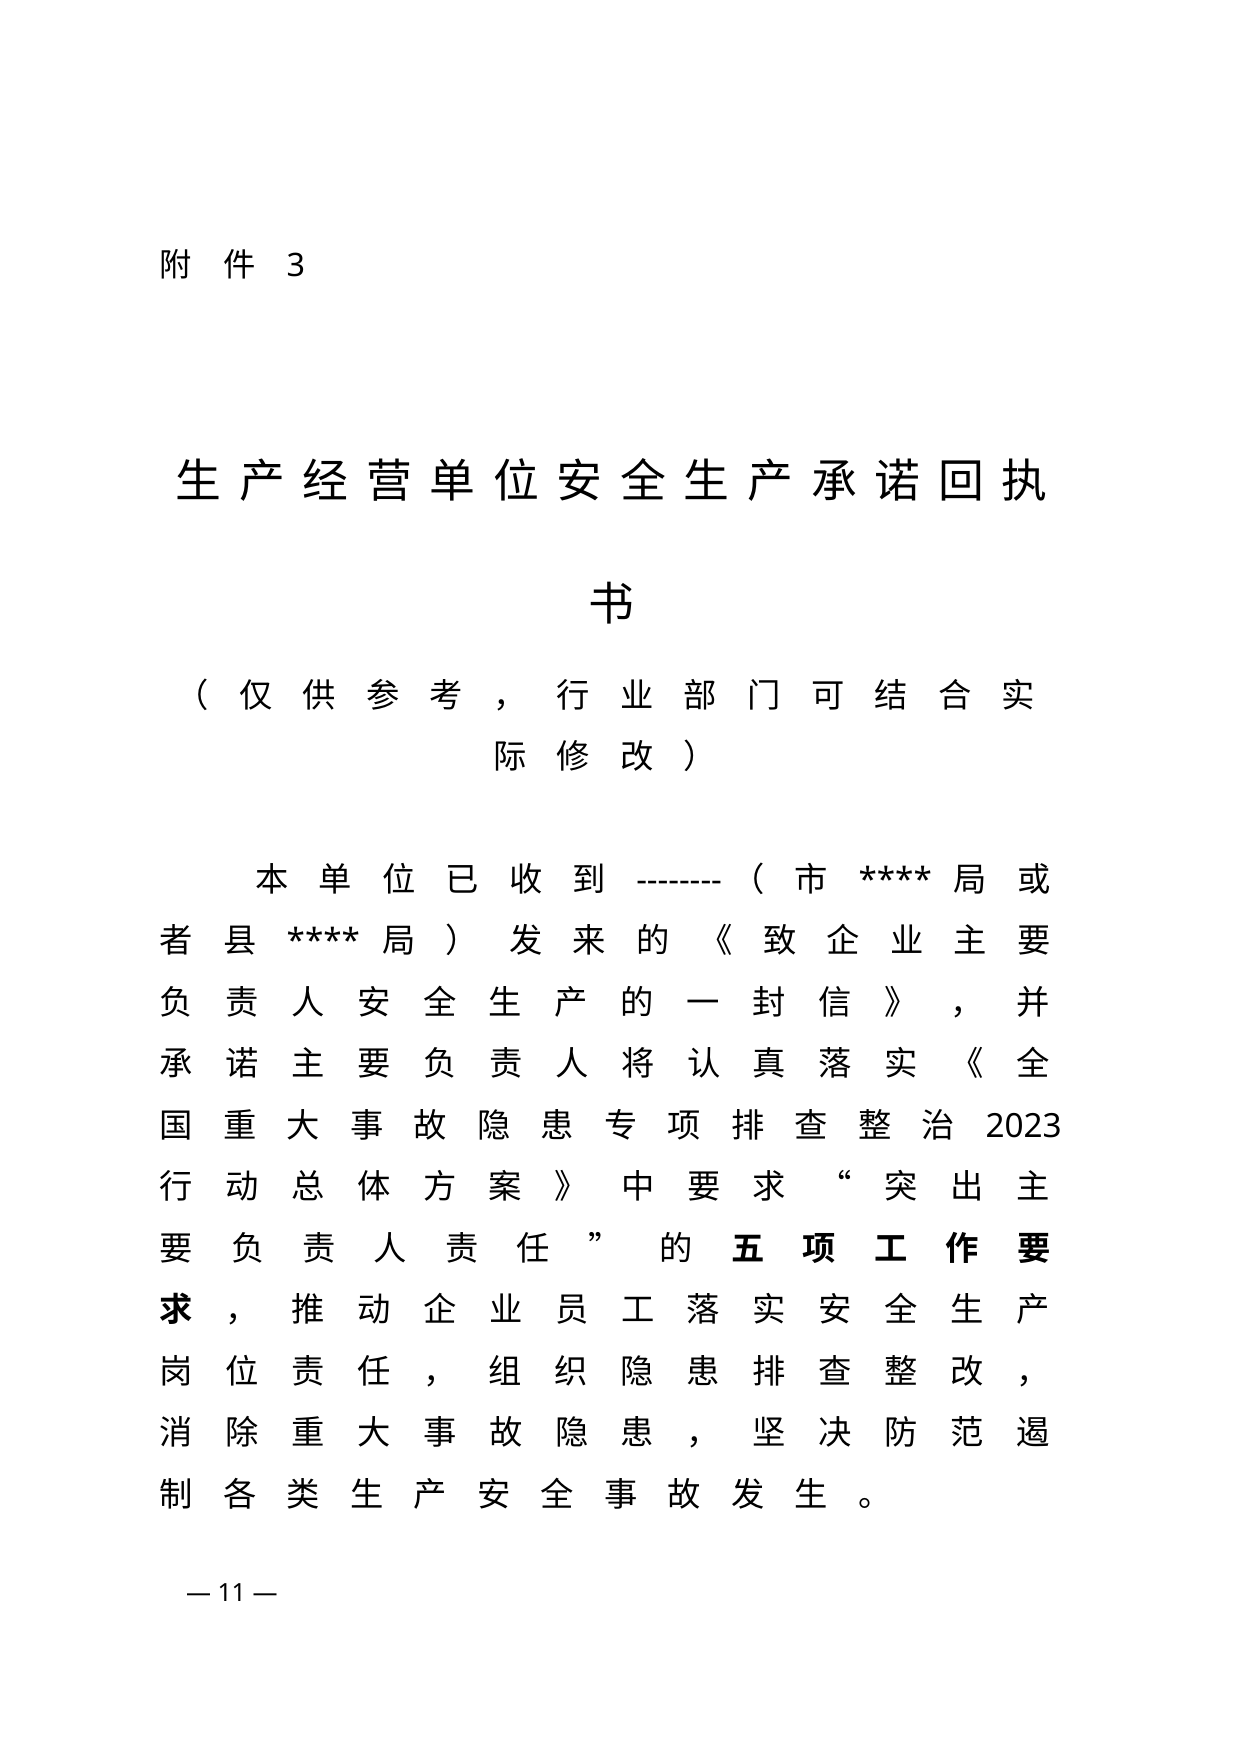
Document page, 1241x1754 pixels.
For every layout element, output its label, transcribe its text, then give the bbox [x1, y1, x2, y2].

text 本单位已收到--------（市****局或者县****局）发来的《致企业主要负责人安全生产的一封信》，并承诺主要负责人将认真落实《全国重大事故隐患专项排查整治2023行动总体方案》中要求“突出主要负责人责任”的五项工作要求，推动企业员工落实安全生产岗位责任，组织隐患排查整改，消除重大事故隐患，坚决防范遏制各类生产安全事故发生。 [159, 846, 1081, 1522]
text （仅供参考，行业部门可结合实际修改） [159, 662, 1081, 785]
text 附件3 [159, 232, 1081, 293]
text 生产经营单位安全生产承诺回执书 [159, 416, 1081, 662]
